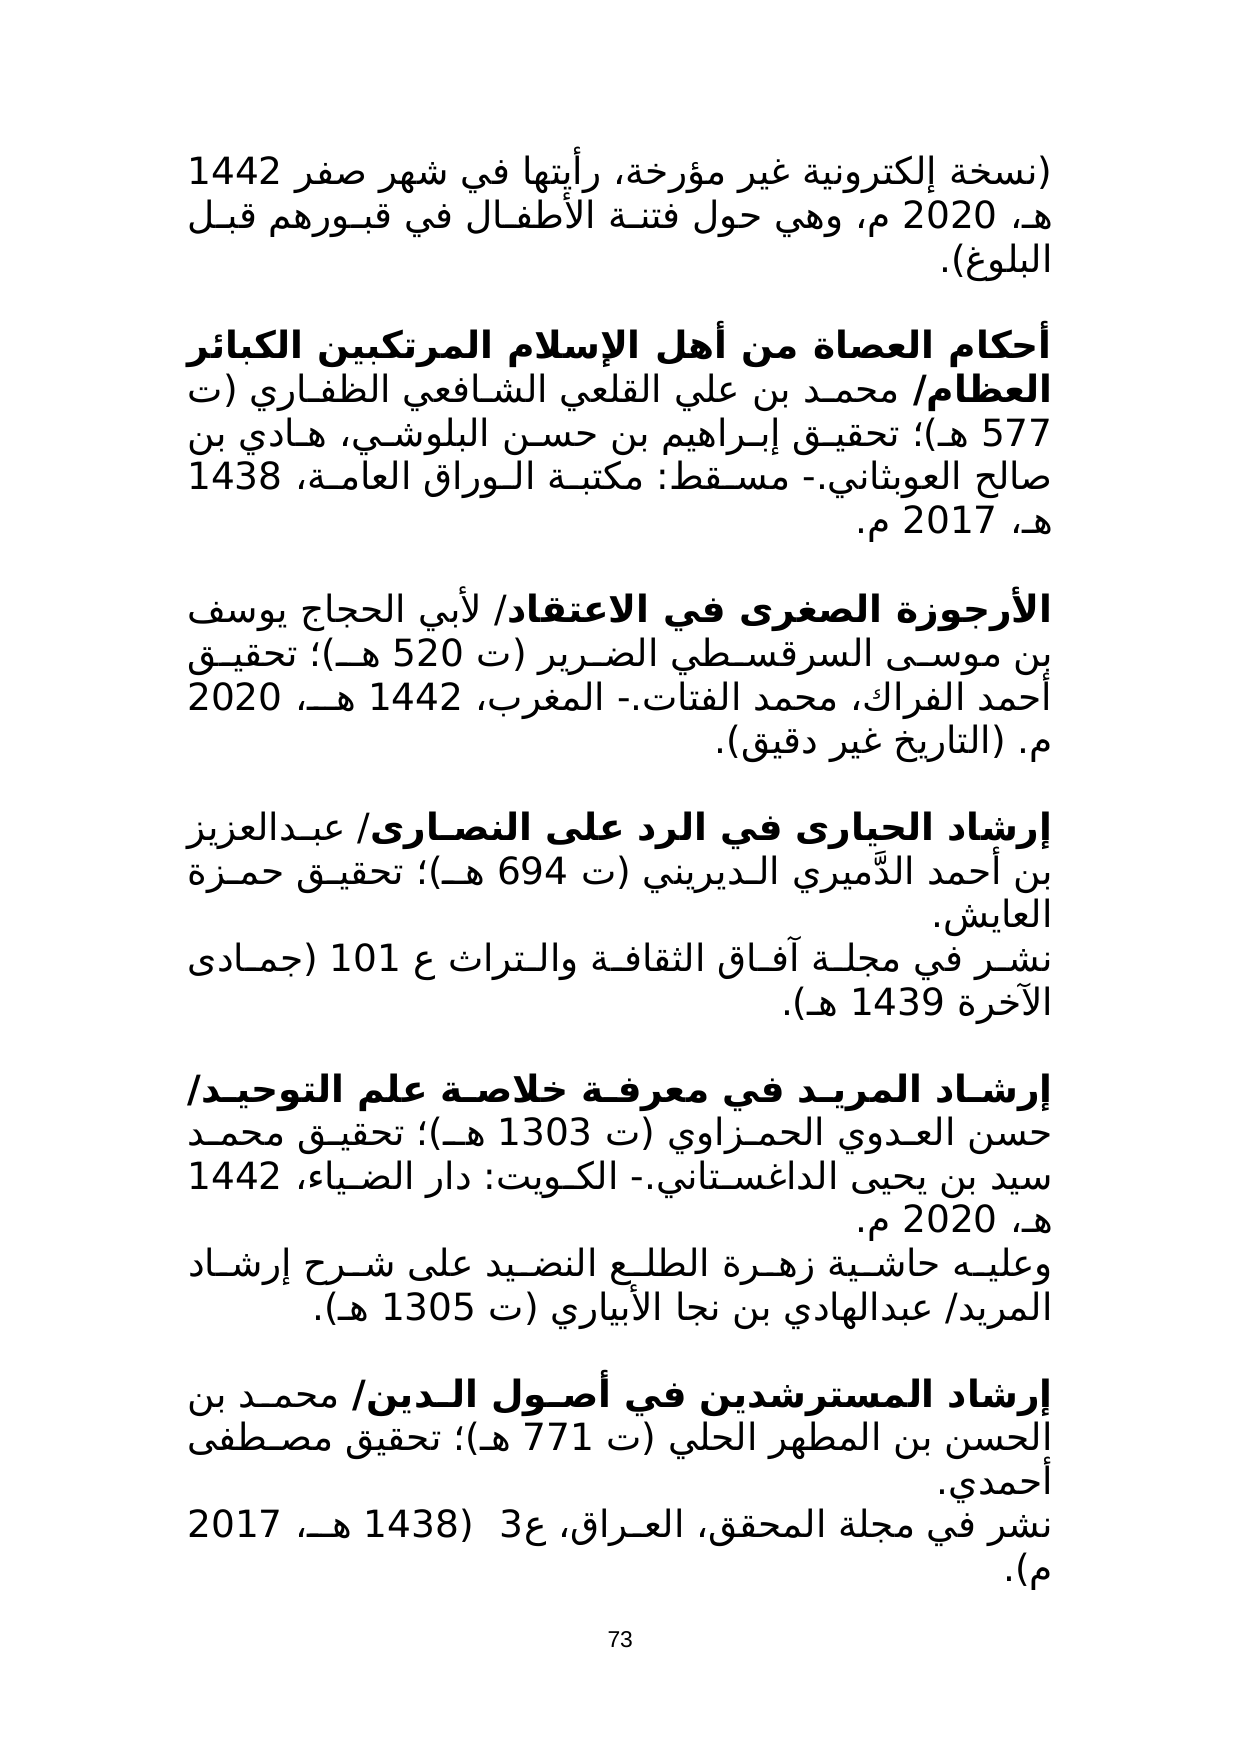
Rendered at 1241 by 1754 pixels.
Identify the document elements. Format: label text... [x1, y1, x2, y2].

text الأرجوزة الصغرى في الاعتقاد/ لأبي الحجاج يوسف بن موسى السرقسطي الضرير (ت 520 هـ)؛ تحقيق أحمد الفراك، محمد الفتات.- المغرب، 1442 هـ، 2020 م. (التاريخ غير دقيق). [187, 588, 1053, 763]
text وعليه حاشية زهرة الطلع النضيد على شرح إرشاد المريد/ عبدالهادي بن نجا الأبياري (ت 1305 هـ). [187, 1242, 1053, 1329]
text نشر في مجلة المحقق، العراق، ع3 (1438 هـ، 2017 م). [187, 1503, 1053, 1590]
text إرشاد المسترشدين في أصول الدين/ محمد بن الحسن بن المطهر الحلي (ت 771 هـ)؛ تحقيق مصطفى أحمدي. [187, 1372, 1053, 1503]
text إرشاد الحيارى في الرد على النصارى/ عبدالعزيز بن أحمد الدَّميري الديريني (ت 694 هـ)؛ تحقيق حمزة العايش. [187, 806, 1053, 937]
text أحكام العصاة من أهل الإسلام المرتكبين الكبائر العظام/ محمد بن علي القلعي الشافعي الظفاري (ت 577 هـ)؛ تحقيق إبراهيم بن حسن البلوشي، هادي بن صالح العوبثاني.- مسقط: مكتبة الوراق العامة، 1438 هـ، 2017 م. [187, 324, 1053, 542]
text (نسخة إلكترونية غير مؤرخة، رأيتها في شهر صفر 1442 هـ، 2020 م، وهي حول فتنة الأطفال في قبورهم قبل البلوغ). [187, 150, 1053, 281]
text إرشاد المريد في معرفة خلاصة علم التوحيد/ حسن العدوي الحمزاوي (ت 1303 هـ)؛ تحقيق محمد سيد بن يحيى الداغستاني.- الكويت: دار الضياء، 1442 هـ، 2020 م. [187, 1067, 1053, 1242]
text نشر في مجلة آفاق الثقافة والتراث ع 101 (جمادى الآخرة 1439 هـ). [187, 937, 1053, 1024]
